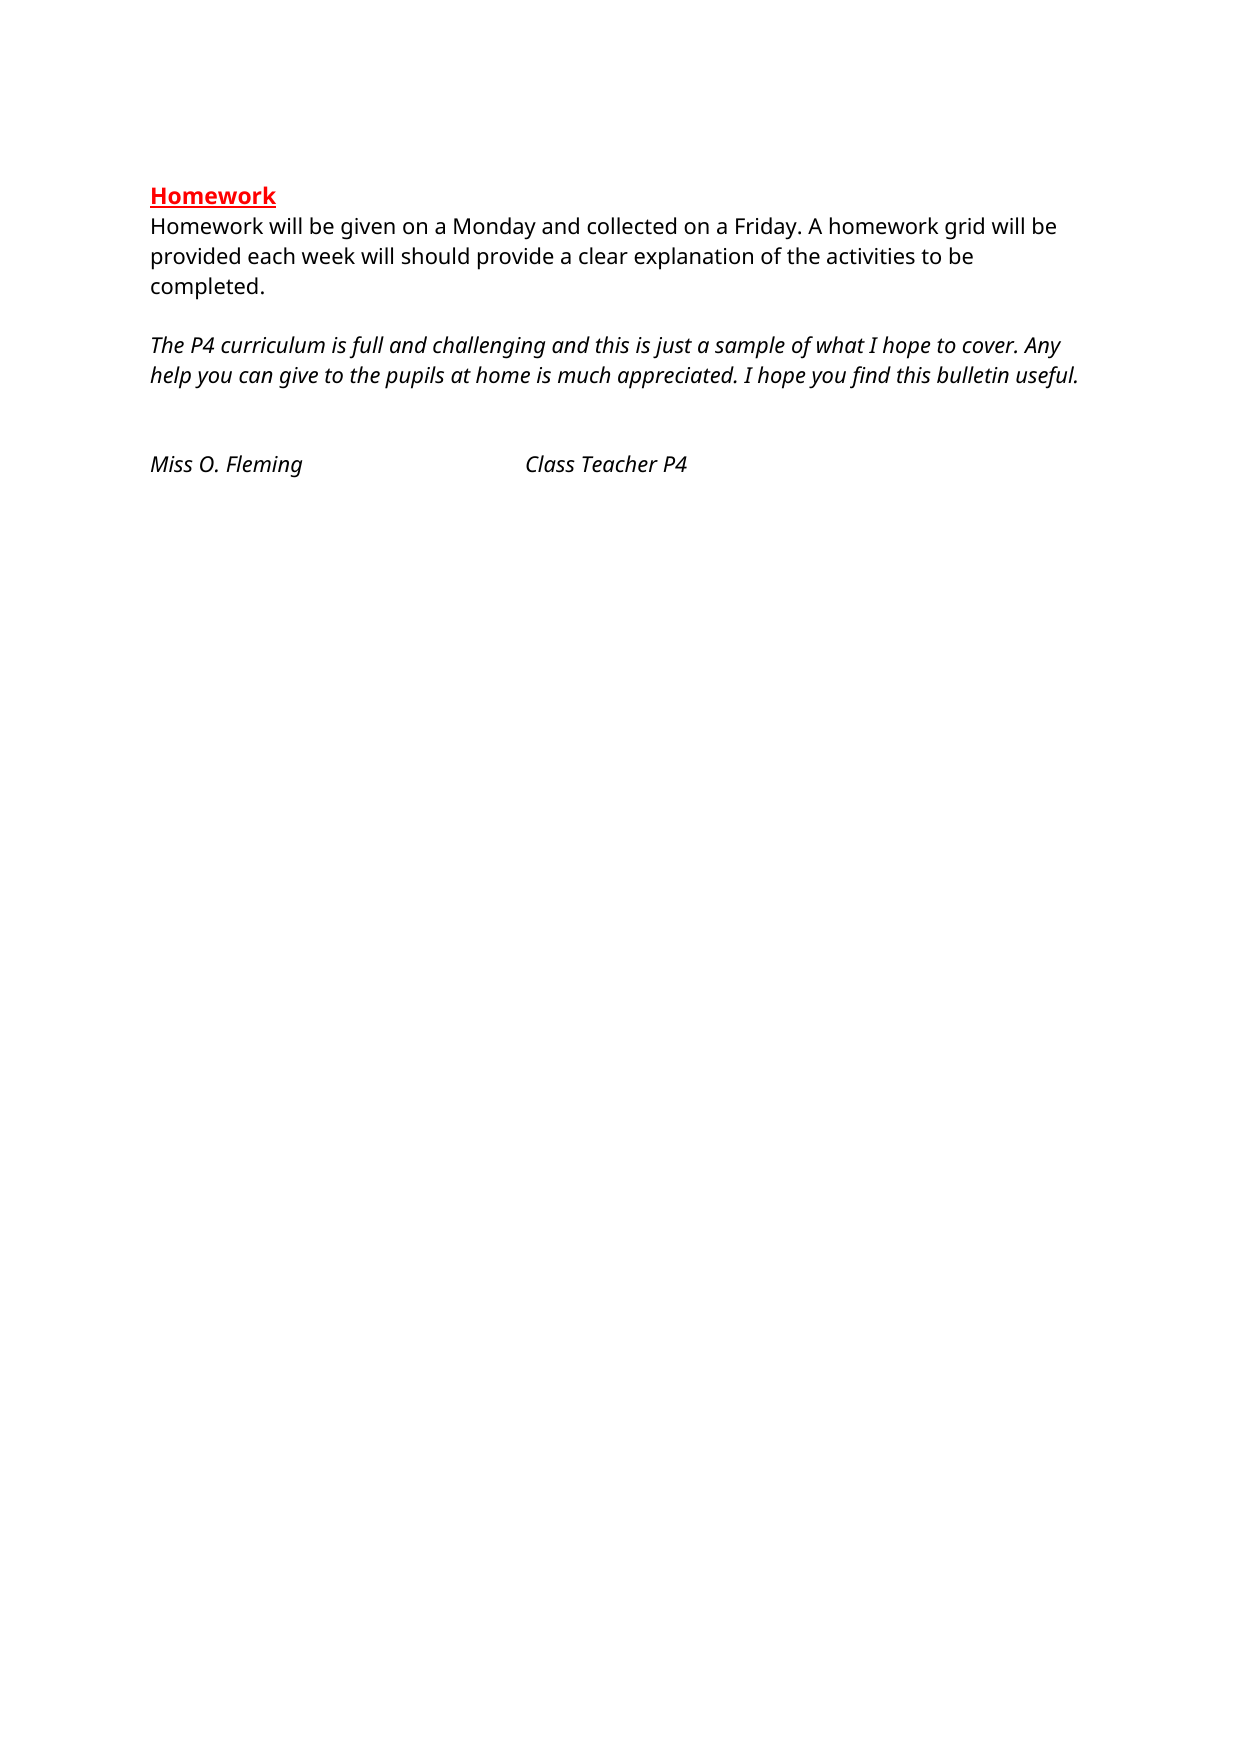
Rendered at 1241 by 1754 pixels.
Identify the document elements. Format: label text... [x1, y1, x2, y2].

text Homework will be given on a Monday and collected on a Friday. A homework grid will be provided each week will should provide a clear explanation of the activities to be completed. [150, 211, 1090, 300]
text The P4 curriculum is full and challenging and this is just a sample of what I hope to cover. Any help you can give to the pupils at home is much appreciated. I hope you find this bulletin useful. [150, 330, 1090, 419]
text Miss O. Fleming Class Teacher P4 [150, 449, 1090, 479]
text Homework [150, 180, 1090, 211]
